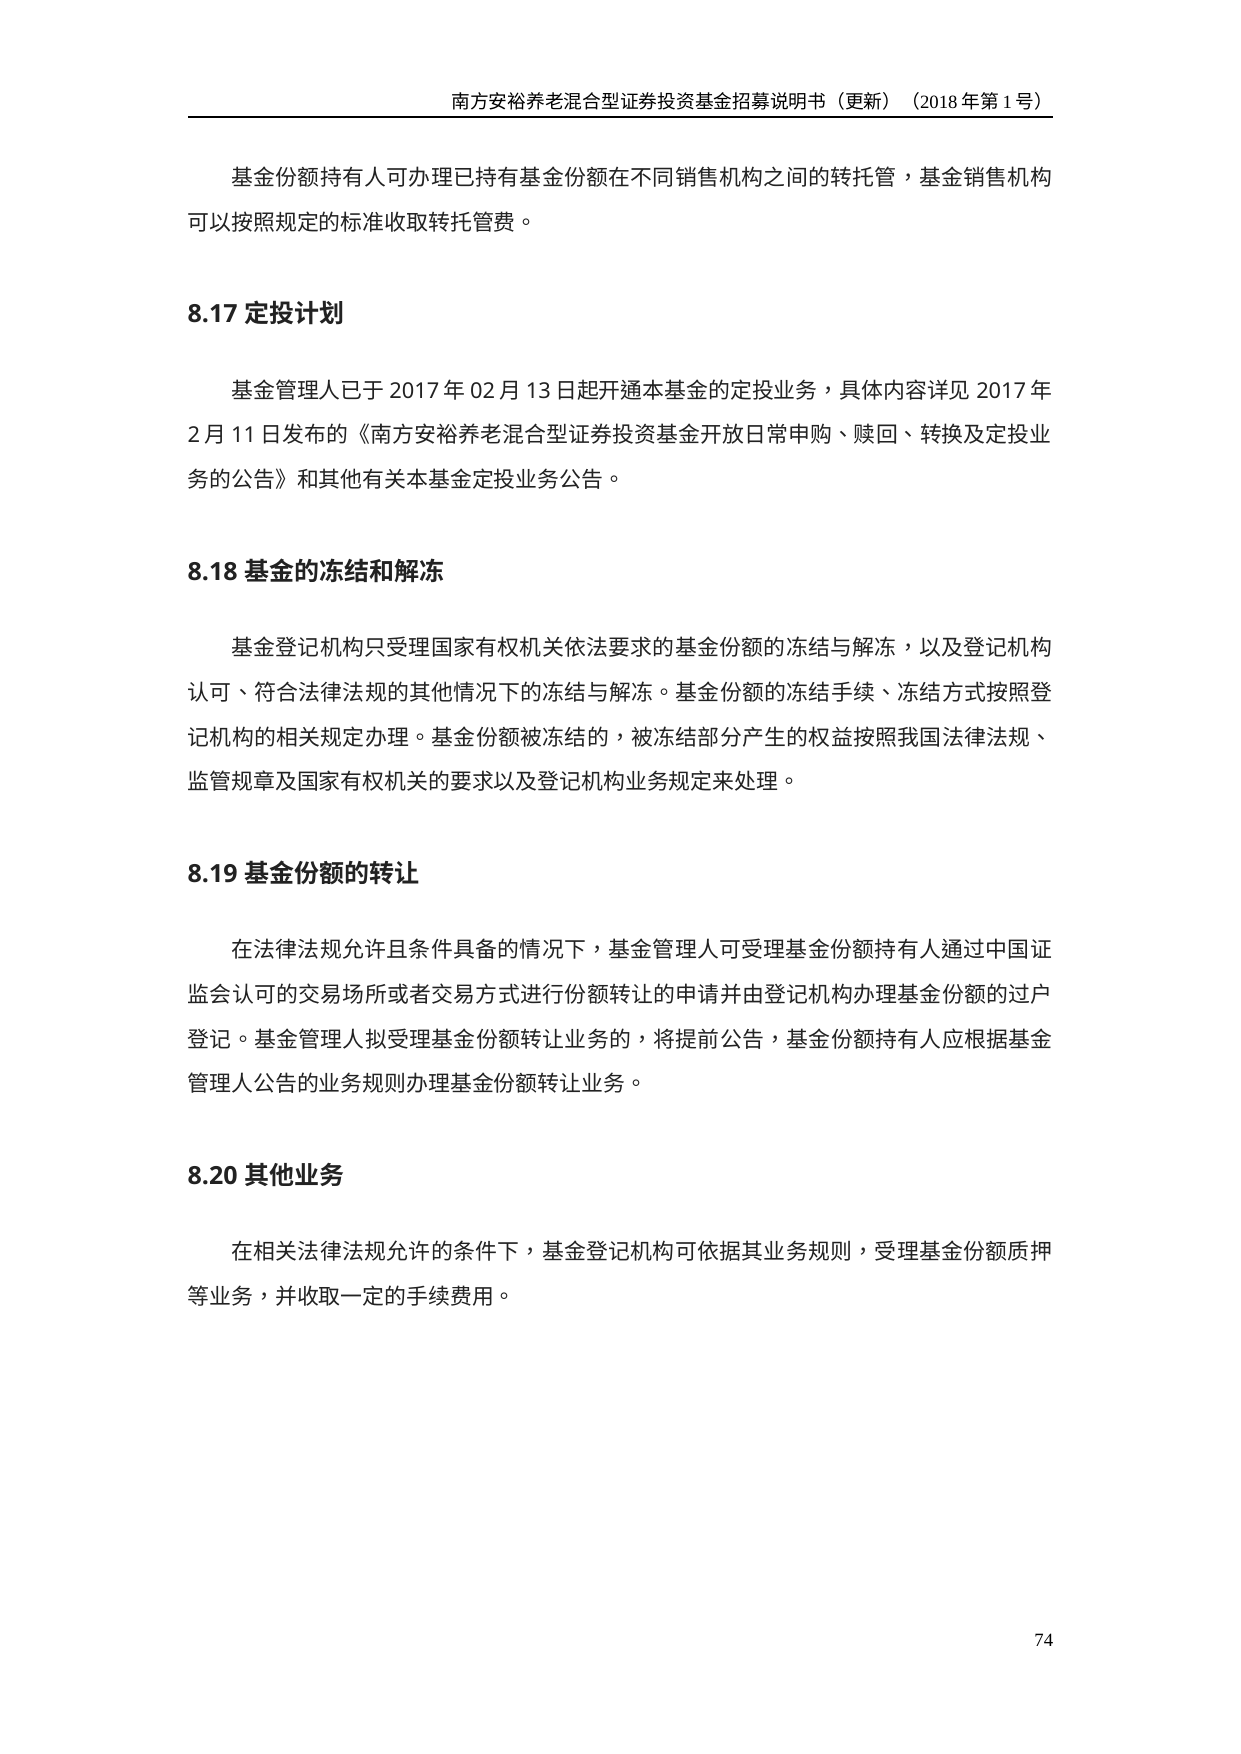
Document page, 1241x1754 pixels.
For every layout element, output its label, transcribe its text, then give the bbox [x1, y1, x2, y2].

text 8.20 其他业务 [187, 1142, 1053, 1207]
text 基金登记机构只受理国家有权机关依法要求的基金份额的冻结与解冻，以及登记机构认可、符合法律法规的其他情况下的冻结与解冻。基金份额的冻结手续、冻结方式按照登记机构的相关规定办理。基金份额被冻结的，被冻结部分产生的权益按照我国法律法规、监管规章及国家有权机关的要求以及登记机构业务规定来处理。 [187, 632, 1053, 796]
text 基金管理人已于2017年02月13日起开通本基金的定投业务，具体内容详见2017年2月11日发布的《南方安裕养老混合型证券投资基金开放日常申购、赎回、转换及定投业务的公告》和其他有关本基金定投业务公告。 [187, 375, 1053, 494]
text 8.19 基金份额的转让 [187, 840, 1053, 905]
text 8.18 基金的冻结和解冻 [187, 538, 1053, 603]
text 8.17 定投计划 [187, 281, 1053, 346]
text 基金份额持有人可办理已持有基金份额在不同销售机构之间的转托管，基金销售机构可以按照规定的标准收取转托管费。 [187, 162, 1053, 236]
text 在法律法规允许且条件具备的情况下，基金管理人可受理基金份额持有人通过中国证监会认可的交易场所或者交易方式进行份额转让的申请并由登记机构办理基金份额的过户登记。基金管理人拟受理基金份额转让业务的，将提前公告，基金份额持有人应根据基金管理人公告的业务规则办理基金份额转让业务。 [187, 934, 1053, 1098]
text 在相关法律法规允许的条件下，基金登记机构可依据其业务规则，受理基金份额质押等业务，并收取一定的手续费用。 [187, 1236, 1053, 1311]
